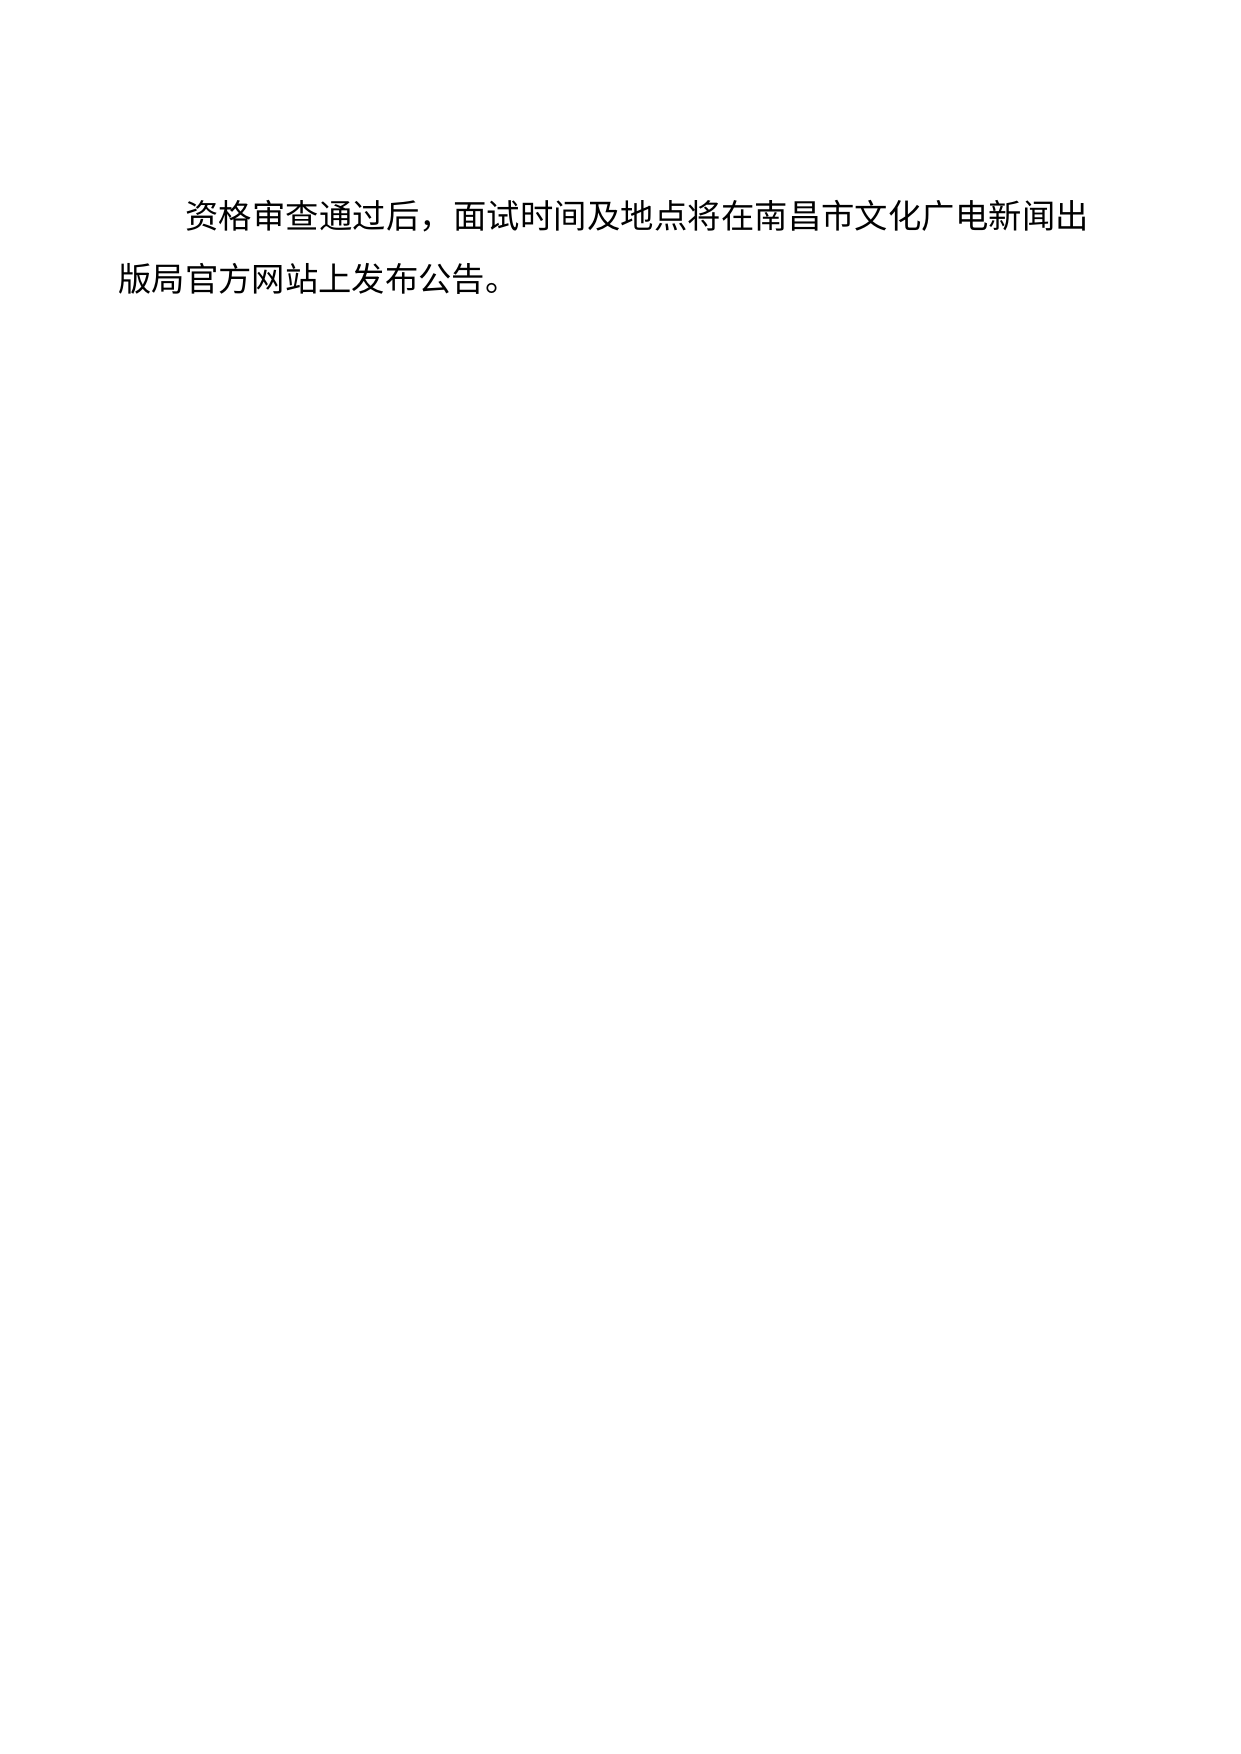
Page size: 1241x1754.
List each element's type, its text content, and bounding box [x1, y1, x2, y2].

text 资格审查通过后，面试时间及地点将在南昌市文化广电新闻出版局官方网站上发布公告。 [118, 179, 1092, 304]
